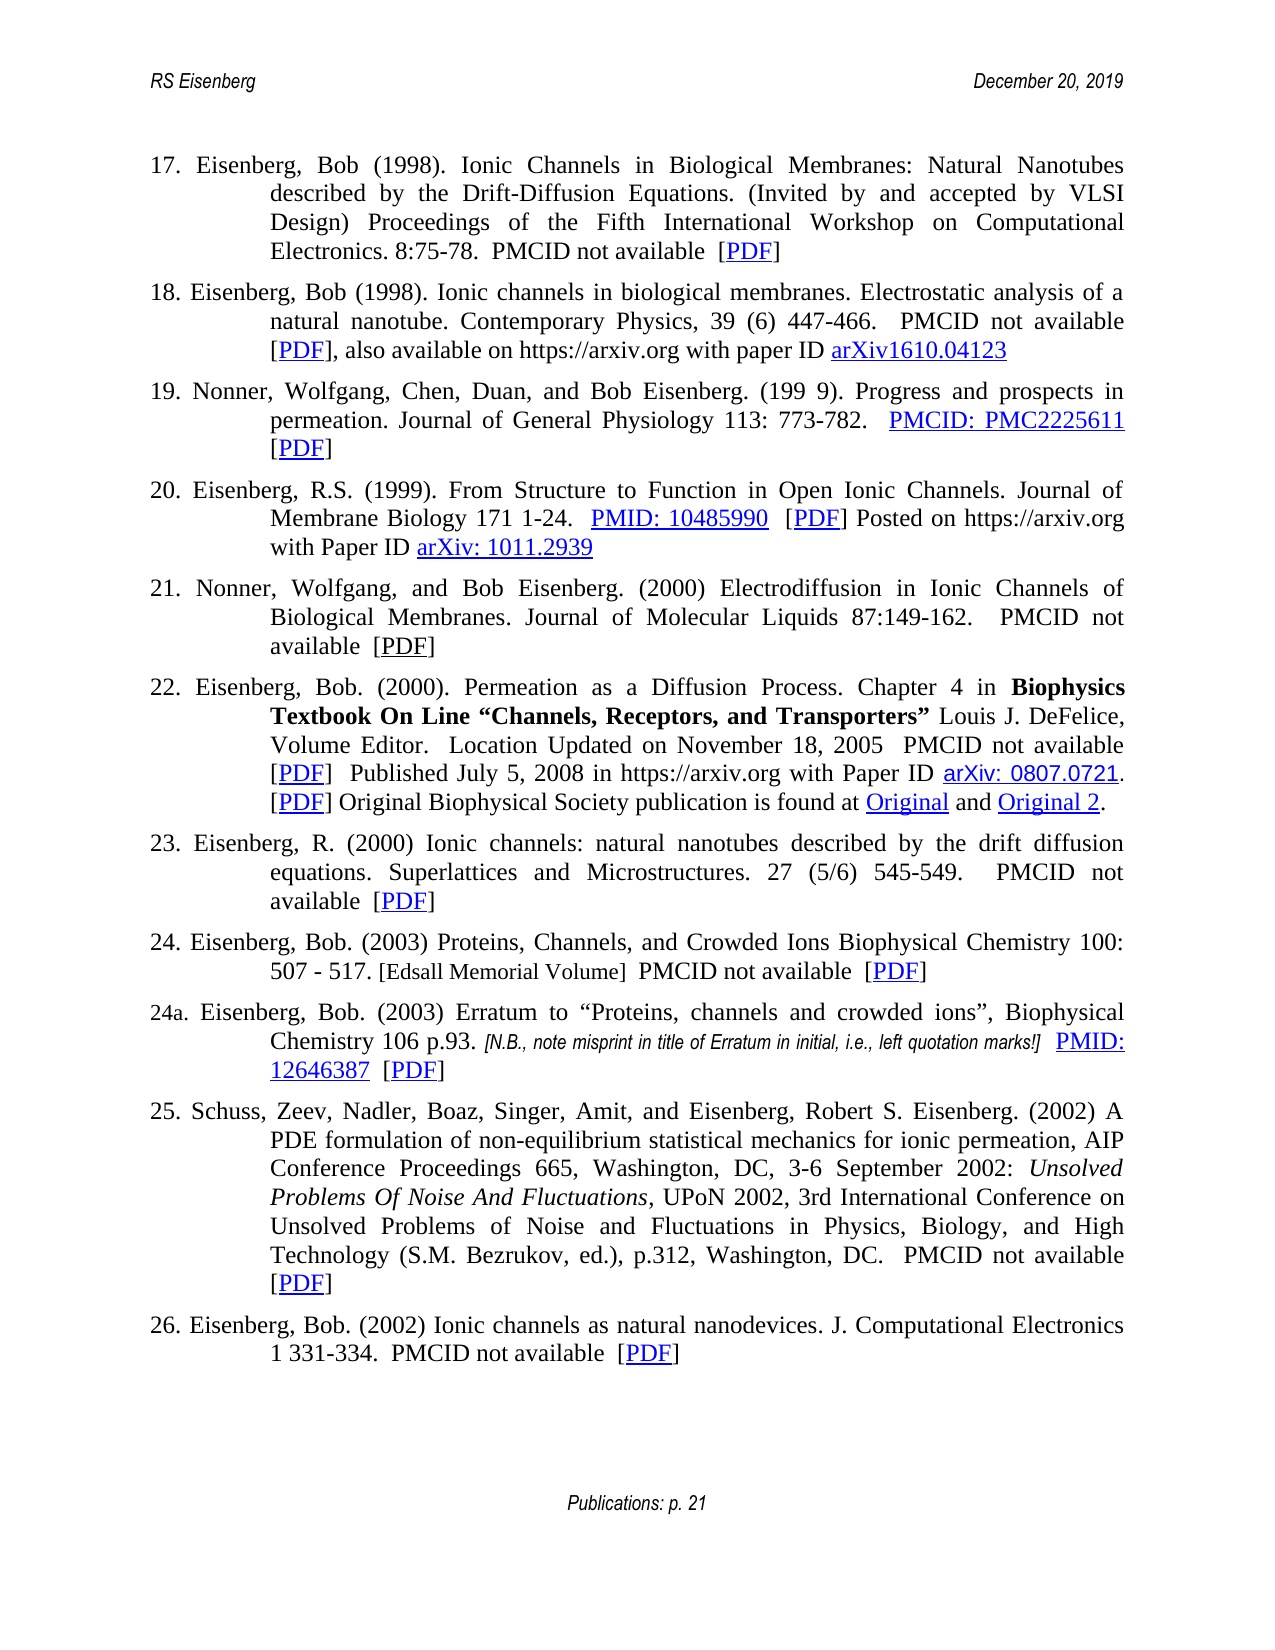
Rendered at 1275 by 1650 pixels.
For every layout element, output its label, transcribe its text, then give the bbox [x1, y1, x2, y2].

text 20. Eisenberg, R.S. (1999). From Structure to Function in Open Ionic Channels. Journal of Membrane Biology 171 1-24. PMID: 10485990 [PDF] Posted on https://arxiv.org with Paper ID arXiv: 1011.2939 [150, 475, 1125, 561]
text 18. Eisenberg, Bob (1998). Ionic channels in biological membranes. Electrostatic analysis of a natural nanotube. Contemporary Physics, 39 (6) 447-466. PMCID not available [PDF], also available on https://arxiv.org with paper ID arXiv1610.04123 [150, 277, 1125, 363]
text 25. Schuss, Zeev, Nadler, Boaz, Singer, Amit, and Eisenberg, Robert S. Eisenberg. (2002) A PDE formulation of non-equilibrium statistical mechanics for ionic permeation, AIP Conference Proceedings 665, Washington, DC, 3-6 September 2002: Unsolved Problems Of Noise And Fluctuations, UPoN 2002, 3rd International Conference on Unsolved Problems of Noise and Fluctuations in Physics, Biology, and High Technology (S.M. Bezrukov, ed.), p.312, Washington, DC. PMCID not available [PDF] [150, 1096, 1125, 1297]
text 17. Eisenberg, Bob (1998). Ionic Channels in Biological Membranes: Natural Nanotubes described by the Drift-Diffusion Equations. (Invited by and accepted by VLSI Design) Proceedings of the Fifth International Workshop on Computational Electronics. 8:75-78. PMCID not available [PDF] [150, 150, 1125, 265]
text 23. Eisenberg, R. (2000) Ionic channels: natural nanotubes described by the drift diffusion equations. Superlattices and Microstructures. 27 (5/6) 545-549. PMCID not available [PDF] [150, 828, 1125, 915]
text 24. Eisenberg, Bob. (2003) Proteins, Channels, and Crowded Ions Biophysical Chemistry 100: 507 - 517. [Edsall Memorial Volume] PMCID not available [PDF] [150, 927, 1125, 985]
text 21. Nonner, Wolfgang, and Bob Eisenberg. (2000) Electrodiffusion in Ionic Channels of Biological Membranes. Journal of Molecular Liquids 87:149-162. PMCID not available [PDF] [150, 573, 1125, 660]
text 22. Eisenberg, Bob. (2000). Permeation as a Diffusion Process. Chapter 4 in Biophysics Textbook On Line “Channels, Receptors, and Transporters” Louis J. DeFelice, Volume Editor. Location Updated on November 18, 2005 PMCID not available [PDF] Published July 5, 2008 in https://arxiv.org with Paper ID arXiv: 0807.0721. [PDF] Original Biophysical Society publication is found at Original and Original 2. [150, 672, 1125, 816]
text 19. Nonner, Wolfgang, Chen, Duan, and Bob Eisenberg. (199 9). Progress and prospects in permeation. Journal of General Physiology 113: 773-782. PMCID: PMC2225611 [PDF] [150, 376, 1125, 462]
text 26. Eisenberg, Bob. (2002) Ionic channels as natural nanodevices. J. Computational Electronics 1 331-334. PMCID not available [PDF] [150, 1310, 1125, 1367]
text 24a. Eisenberg, Bob. (2003) Erratum to “Proteins, channels and crowded ions”, Biophysical Chemistry 106 p.93. [N.B., note misprint in title of Erratum in initial, i.e., left quotation marks!] PMID: 12646387 [PDF] [150, 997, 1125, 1083]
